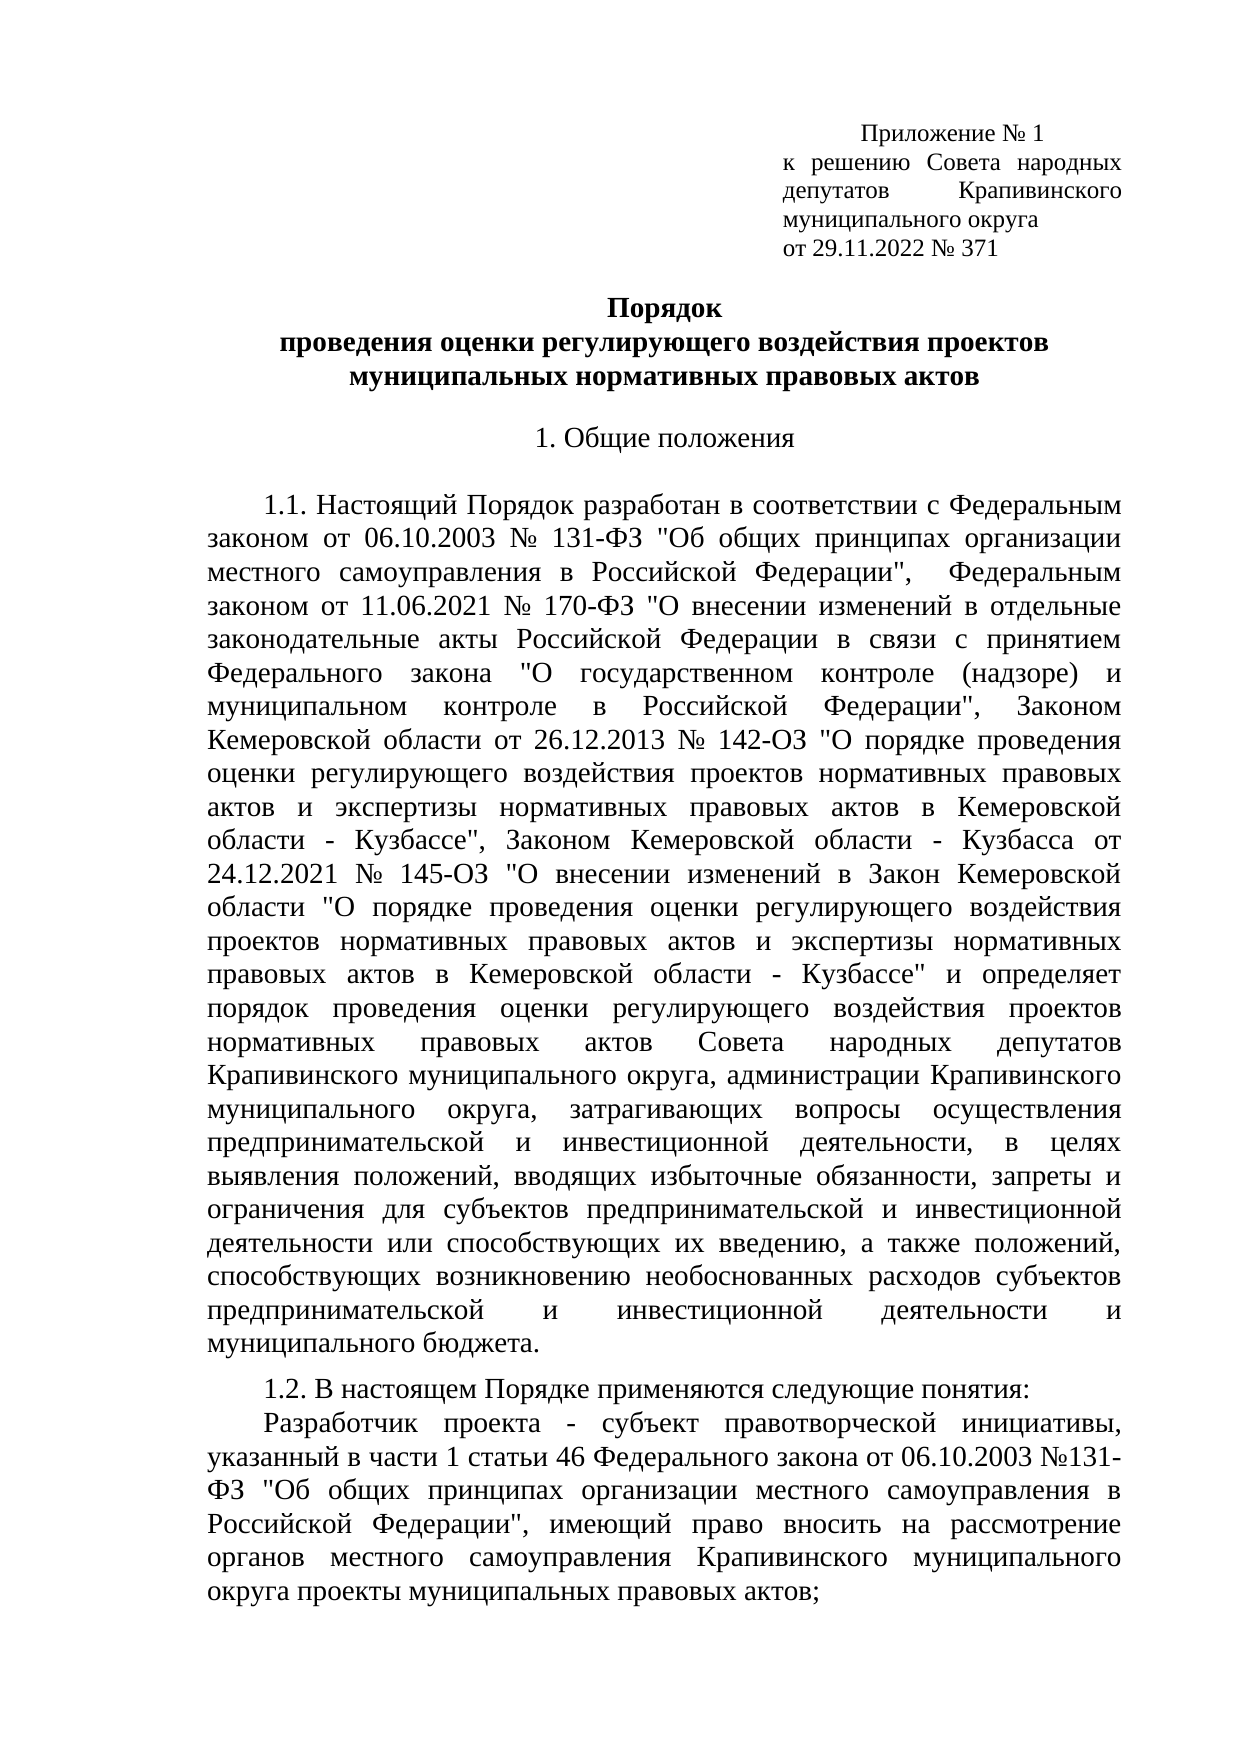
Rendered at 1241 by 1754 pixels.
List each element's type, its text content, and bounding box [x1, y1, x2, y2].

title проведения оценки регулирующего воздействия проектов муниципальных нормативных правовых актов [207, 324, 1122, 391]
text Приложение № 1 [783, 118, 1122, 147]
text 1.2. В настоящем Порядке применяются следующие понятия: [207, 1372, 1122, 1405]
text 1.1. Настоящий Порядок разработан в соответствии с Федеральным законом от 06.10.2003 № 131-ФЗ "Об общих принципах организации местного самоуправления в Российской Федерации", Федеральным законом от 11.06.2021 № 170-ФЗ "О внесении изменений в отдельные законодательные акты Российской Федерации в связи с принятием Федерального закона "О государственном контроле (надзоре) и муниципальном контроле в Российской Федерации", Законом Кемеровской области от 26.12.2013 № 142-ОЗ "О порядке проведения оценки регулирующего воздействия проектов нормативных правовых актов и экспертизы нормативных правовых актов в Кемеровской области - Кузбассе", Законом Кемеровской области - Кузбасса от 24.12.2021 № 145-ОЗ "О внесении изменений в Закон Кемеровской области "О порядке проведения оценки регулирующего воздействия проектов нормативных правовых актов и экспертизы нормативных правовых актов в Кемеровской области - Кузбассе" и определяет порядок проведения оценки регулирующего воздействия проектов нормативных правовых актов Совета народных депутатов Крапивинского муниципального округа, администрации Крапивинского муниципального округа, затрагивающих вопросы осуществления предпринимательской и инвестиционной деятельности, в целях выявления положений, вводящих избыточные обязанности, запреты и ограничения для субъектов предпринимательской и инвестиционной деятельности или способствующих их введению, а также положений, способствующих возникновению необоснованных расходов субъектов предпринимательской и инвестиционной деятельности и муниципального бюджета. [207, 487, 1122, 1359]
text от 29.11.2022 № 371 [783, 233, 1122, 262]
text к решению Совета народных депутатов Крапивинского муниципального округа [783, 147, 1122, 233]
text 1. Общие положения [207, 420, 1122, 453]
text Разработчик проекта - субъект правотворческой инициативы, указанный в части 1 статьи 46 Федерального закона от 06.10.2003 №131-ФЗ "Об общих принципах организации местного самоуправления в Российской Федерации", имеющий право вносить на рассмотрение органов местного самоуправления Крапивинского муниципального округа проекты муниципальных правовых актов; [207, 1405, 1122, 1606]
title Порядок [207, 291, 1122, 324]
